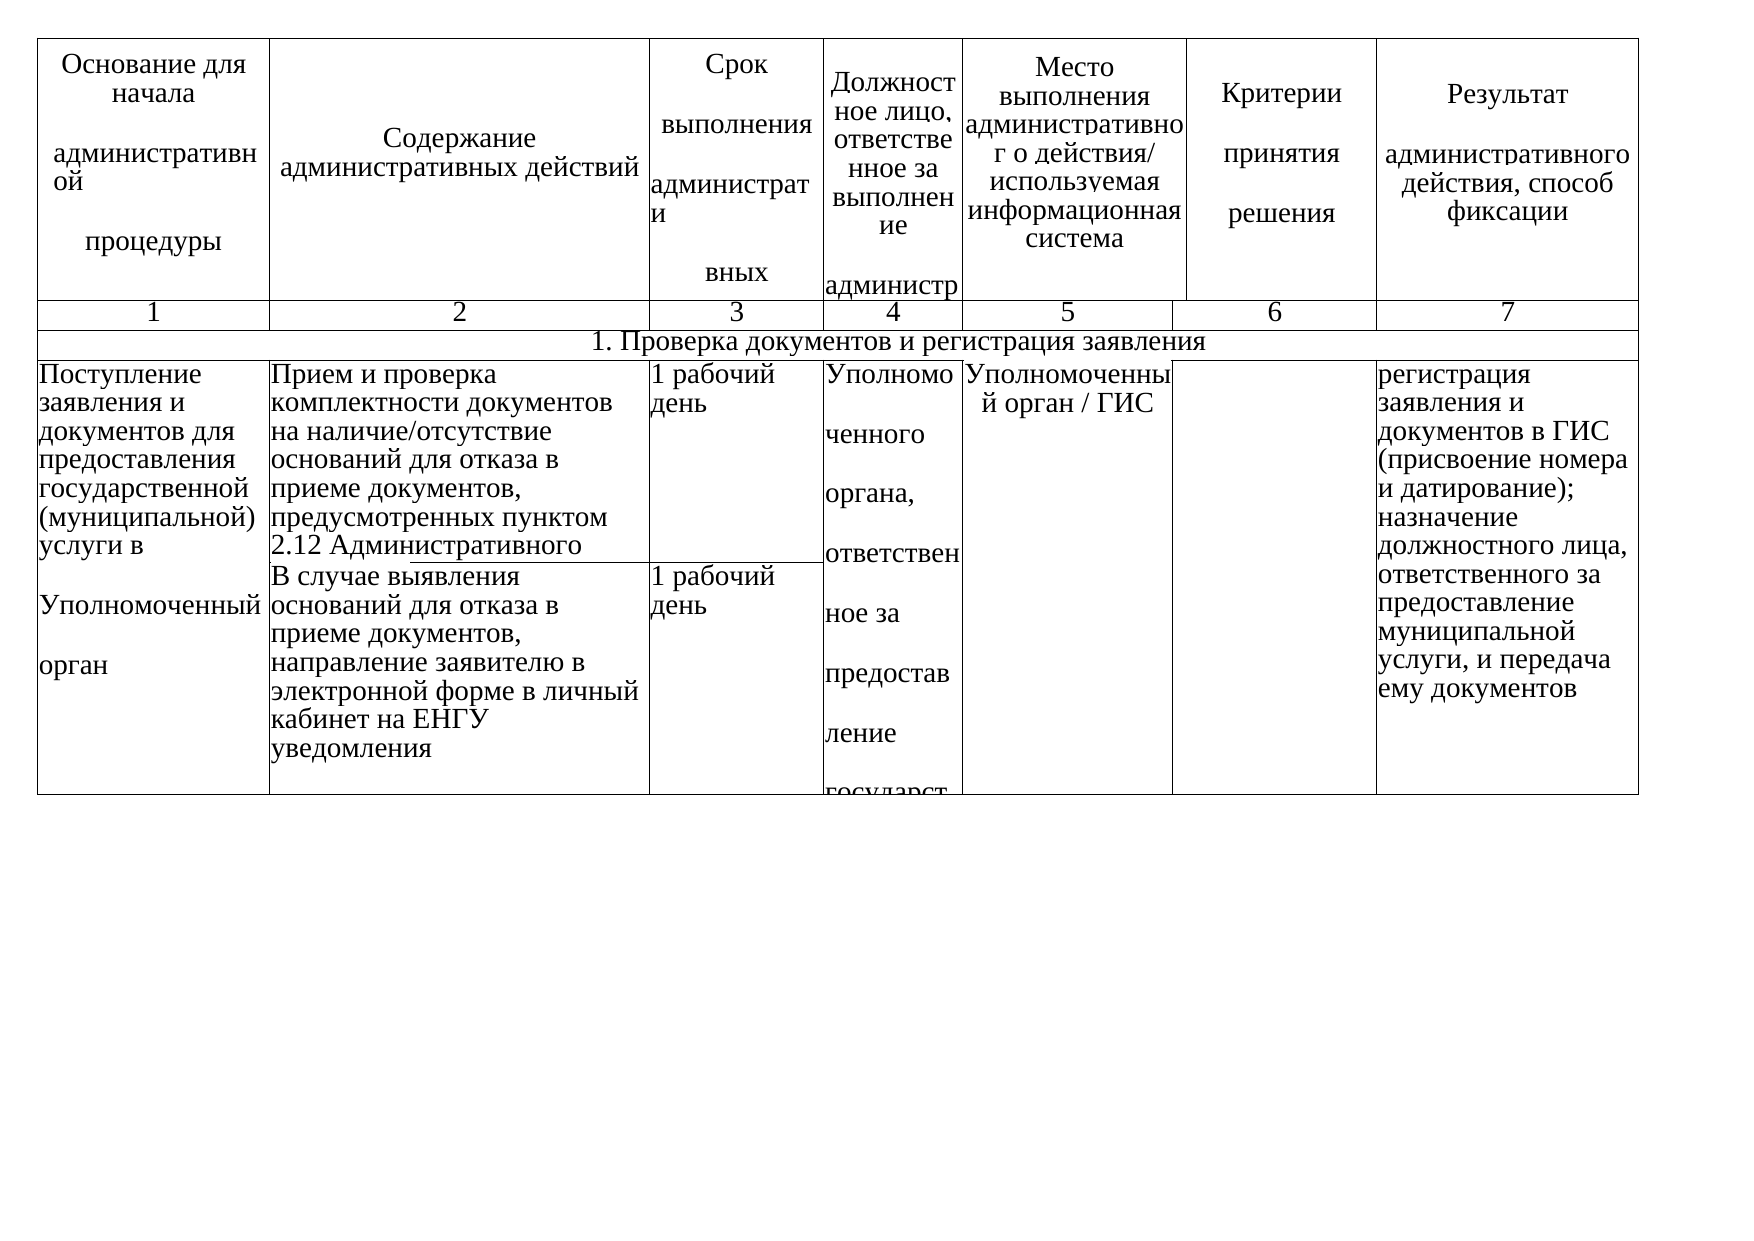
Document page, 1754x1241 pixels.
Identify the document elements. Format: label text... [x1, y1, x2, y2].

table_header Результат административного действия, способ фиксации [1377, 39, 1638, 300]
table_cell В случае выявления оснований для отказа в приеме документов, направление заявителю в электронной форме в личный кабинет на ЕНГУ уведомления [270, 563, 649, 794]
table_cell 1 рабочий день [650, 563, 823, 794]
table_cell регистрация заявления и документов в ГИС (присвоение номера и датирование); назначение должностного лица, ответственного за предоставление муниципальной услуги, и передача ему документов [1377, 361, 1638, 794]
table_header Критерии принятия решения [1187, 39, 1376, 300]
table_cell 5 [963, 301, 1172, 329]
table_cell 2 [270, 301, 649, 329]
table_header Содержание административных действий [270, 39, 649, 300]
table_cell Уполномо ченного органа, ответствен ное за предостав ление государст венной (муниципа льной) услуги [824, 361, 962, 794]
table_cell 1 рабочий день [650, 361, 823, 562]
table_cell 1. Проверка документов и регистрация заявления [38, 331, 964, 359]
table_cell 4 [824, 301, 962, 329]
table_header Основание для начала административной процедуры [38, 39, 269, 300]
table_cell Прием и проверка комплектности документов на наличие/отсутствие оснований для отказа в приеме документов, предусмотренных пунктом 2.12 Административного регламента [410, 361, 649, 562]
table_header Должност ное лицо, ответстве нное за выполнен ие администр ативного действия [824, 39, 962, 300]
table_cell [1173, 361, 1376, 794]
table_cell 1. Проверка документов и регистрация заявления [1171, 331, 1638, 359]
table_cell 6 [1173, 301, 1376, 329]
table_header Срок выполнения администрати вных действий [650, 39, 823, 300]
table_cell Поступление заявления и документов для предоставления государственной (муниципальной) услуги в Уполномоченный орган [38, 361, 269, 794]
table_cell 3 [650, 301, 823, 329]
table_header Место выполнения административног о действия/ используемая информационная система [963, 39, 1186, 300]
table_cell 1 [38, 301, 269, 329]
table_cell 7 [1377, 301, 1638, 329]
table_cell Уполномоченны й орган / ГИС [963, 361, 1172, 794]
